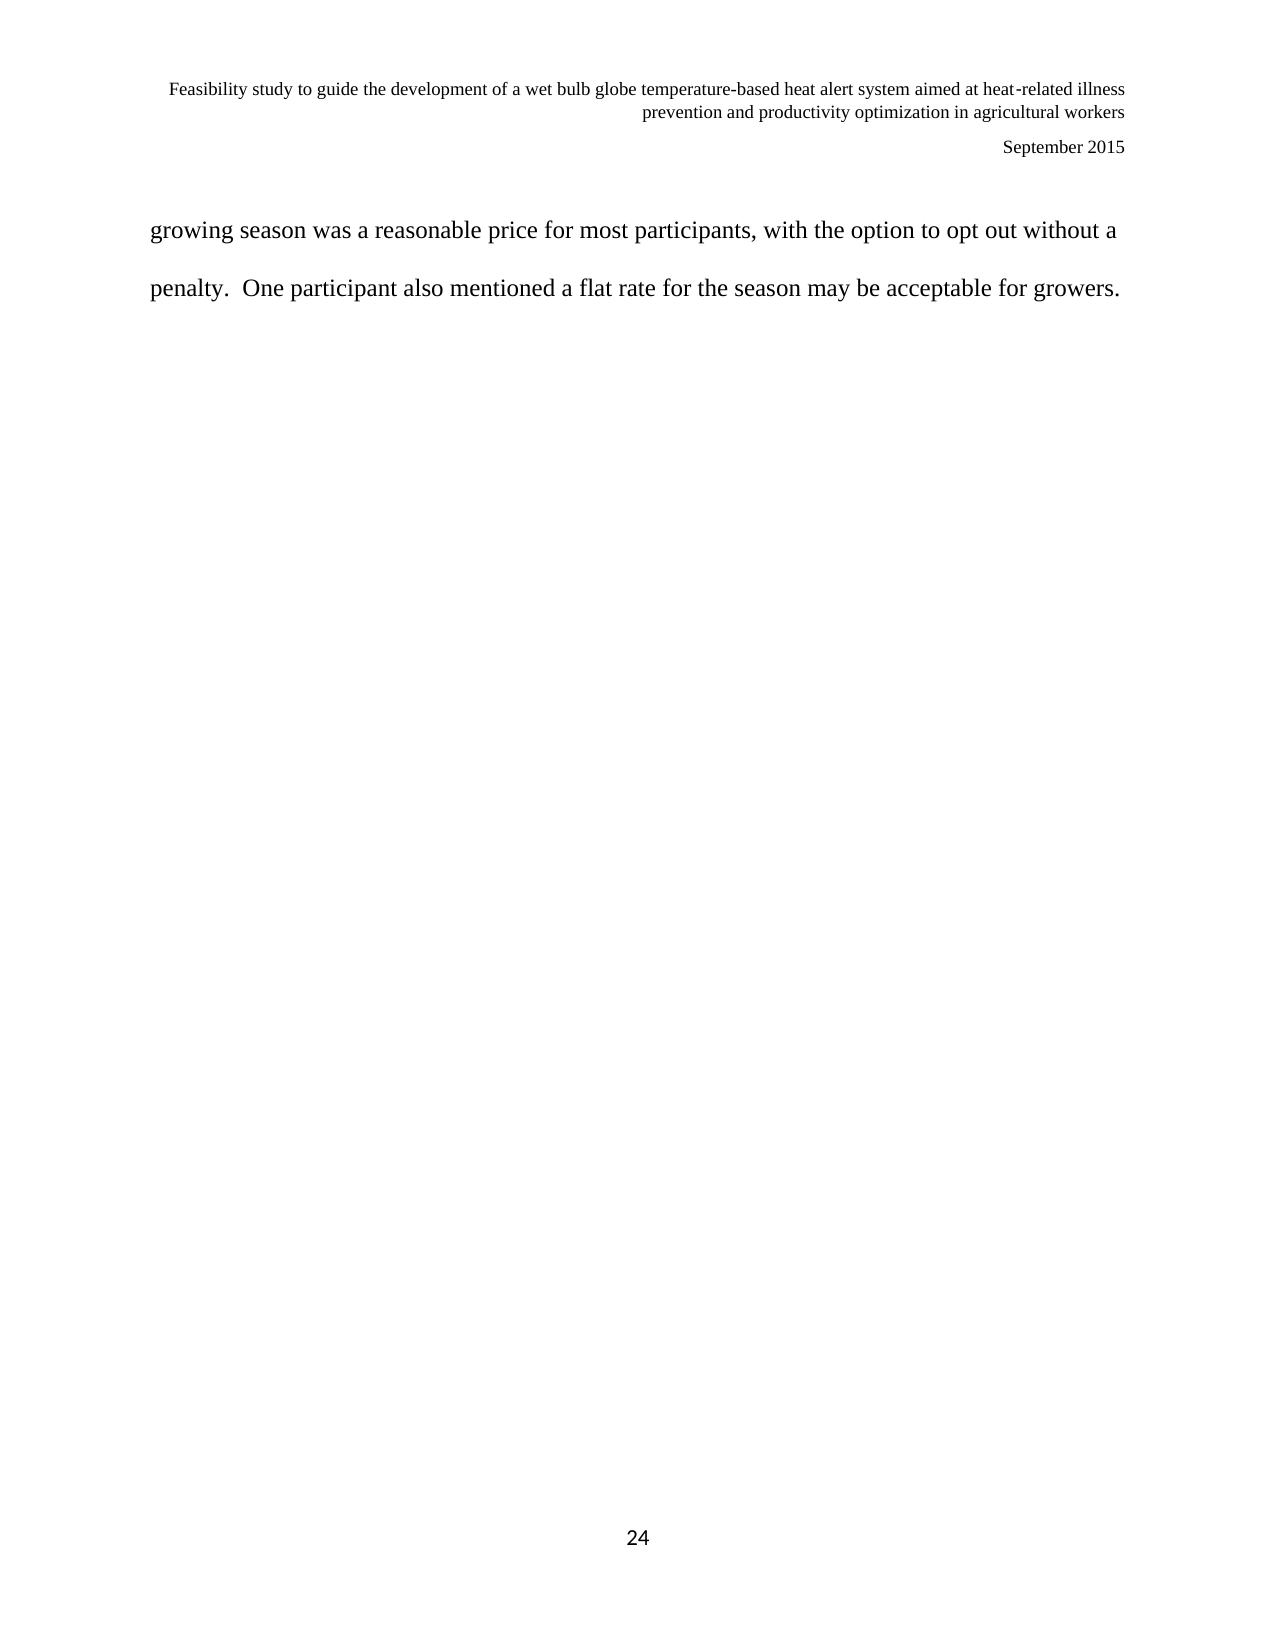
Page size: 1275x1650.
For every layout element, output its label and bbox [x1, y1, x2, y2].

text [150, 216, 1125, 302]
